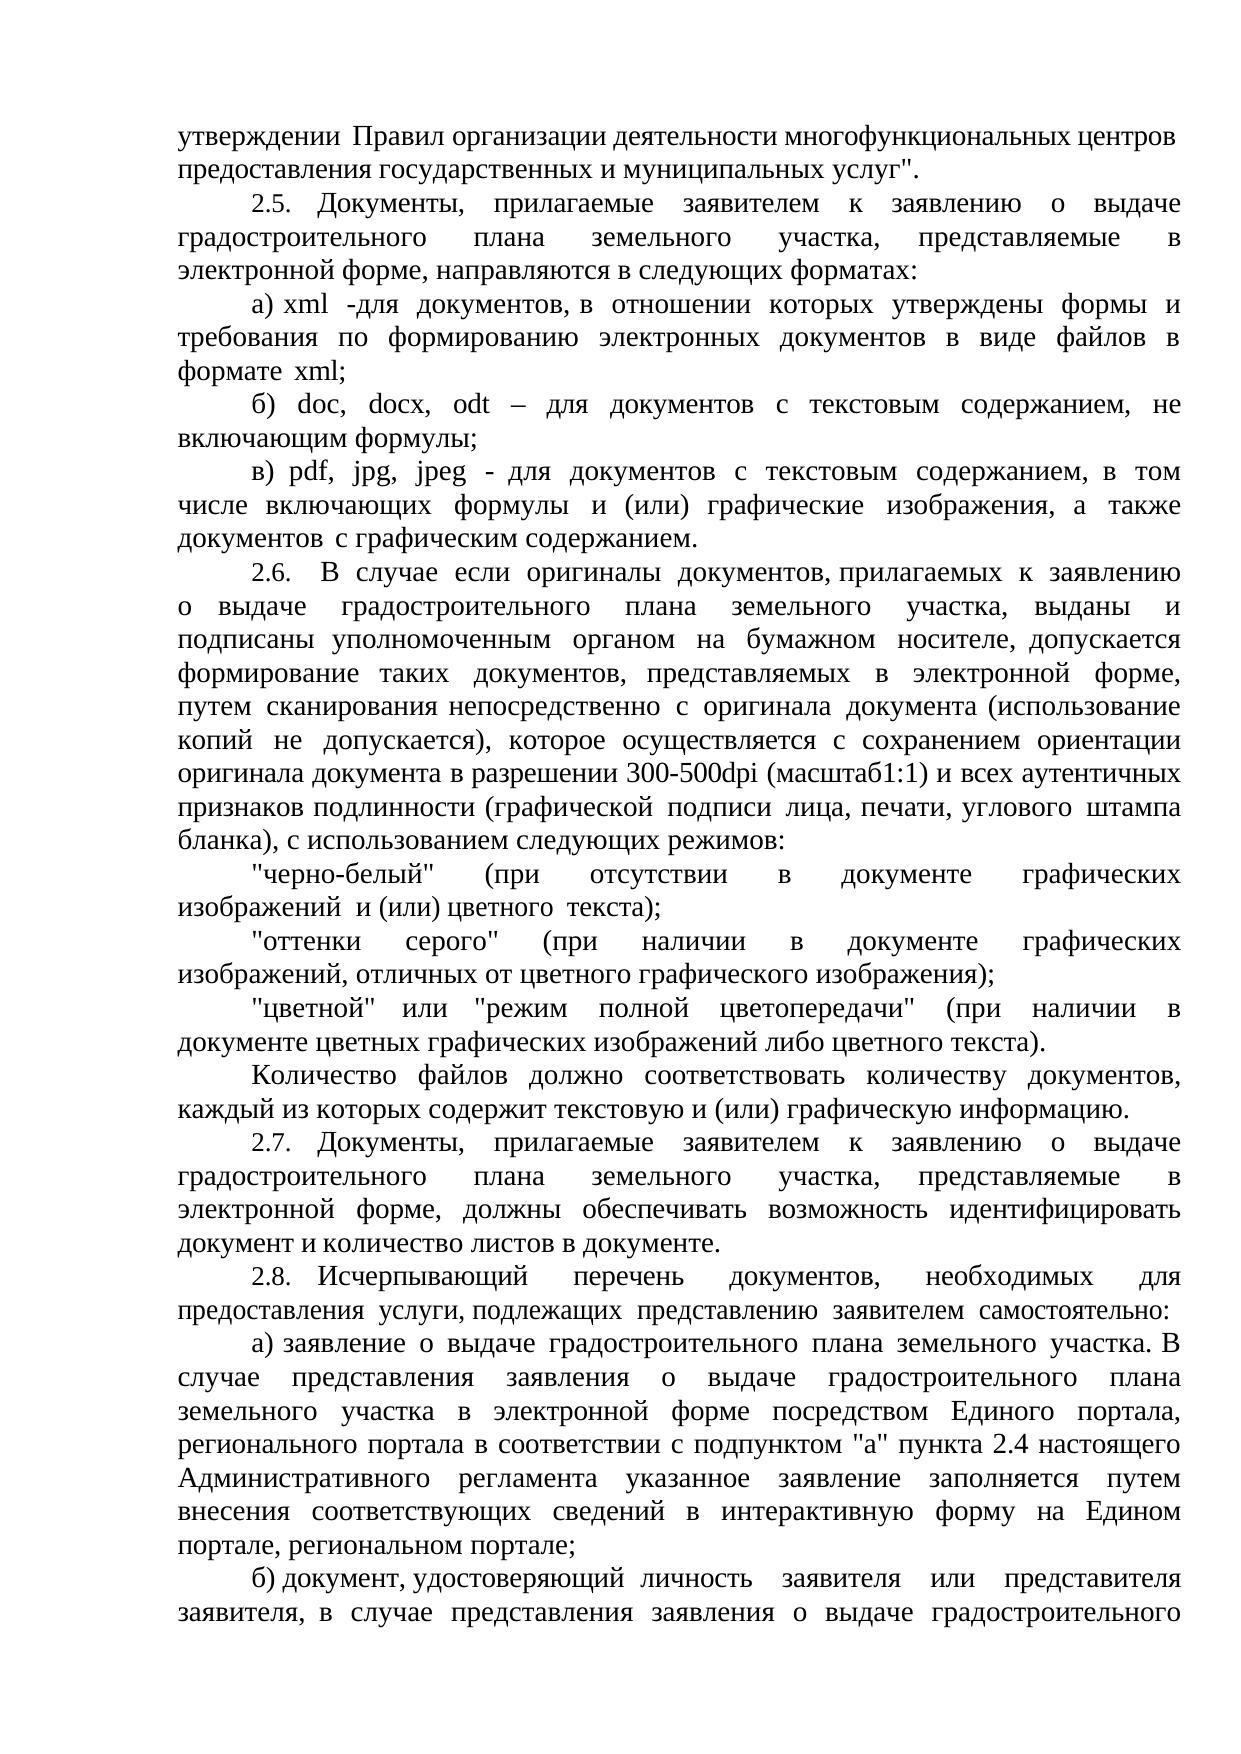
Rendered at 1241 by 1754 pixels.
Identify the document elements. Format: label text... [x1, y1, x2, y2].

text в) pdf, jpg, jpeg - для документов с текстовым содержанием, в том числе включающих формулы и (или) графические изображения, а также документов с графическим содержанием. [177, 453, 1181, 554]
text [177, 118, 1181, 185]
list Документы, прилагаемые заявителем к заявлению о выдаче градостроительного плана земельного участка, представляемые в электронной форме, направляются в следующих форматах: [177, 185, 1181, 286]
text "черно-белый" (при отсутствии в документе графических изображений и (или) цветного текста); [177, 856, 1181, 923]
list Исчерпывающий перечень документов, необходимых для предоставления услуги, подлежащих представлению заявителем самостоятельно: [177, 1258, 1181, 1326]
text Количество файлов должно соответствовать количеству документов, каждый из которых содержит текстовую и (или) графическую информацию. [177, 1057, 1181, 1124]
text "цветной" или "режим полной цветопередачи" (при наличии в документе цветных графических изображений либо цветного текста). [177, 990, 1181, 1057]
text "оттенки серого" (при наличии в документе графических изображений, отличных от цветного графического изображения); [177, 923, 1181, 990]
text а) xml -для документов, в отношении которых утверждены формы и требования по формированию электронных документов в виде файлов в формате xml; [177, 286, 1181, 386]
list Документы, прилагаемые заявителем к заявлению о выдаче градостроительного плана земельного участка, представляемые в электронной форме, должны обеспечивать возможность идентифицировать документ и количество листов в документе. [177, 1124, 1181, 1258]
text б) doc, docx, odt – для документов с текстовым содержанием, не включающим формулы; [177, 386, 1181, 453]
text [177, 1560, 1181, 1627]
list В случае если оригиналы документов, прилагаемых к заявлению о выдаче градостроительного плана земельного участка, выданы и подписаны уполномоченным органом на бумажном носителе, допускается формирование таких документов, представляемых в электронной форме, путем сканирования непосредственно с оригинала документа (использование копий не допускается), которое осуществляется с сохранением ориентации оригинала документа в разрешении 300-500dpi (масштаб1:1) и всех аутентичных признаков подлинности (графической подписи лица, печати, углового штампа бланка), с использованием следующих режимов: [177, 554, 1181, 856]
text а) заявление о выдаче градостроительного плана земельного участка. В случае представления заявления о выдаче градостроительного плана земельного участка в электронной форме посредством Единого портала, регионального портала в соответствии с подпунктом "а" пункта 2.4 настоящего Административного регламента указанное заявление заполняется путем внесения соответствующих сведений в интерактивную форму на Едином портале, региональном портале; [177, 1326, 1181, 1560]
